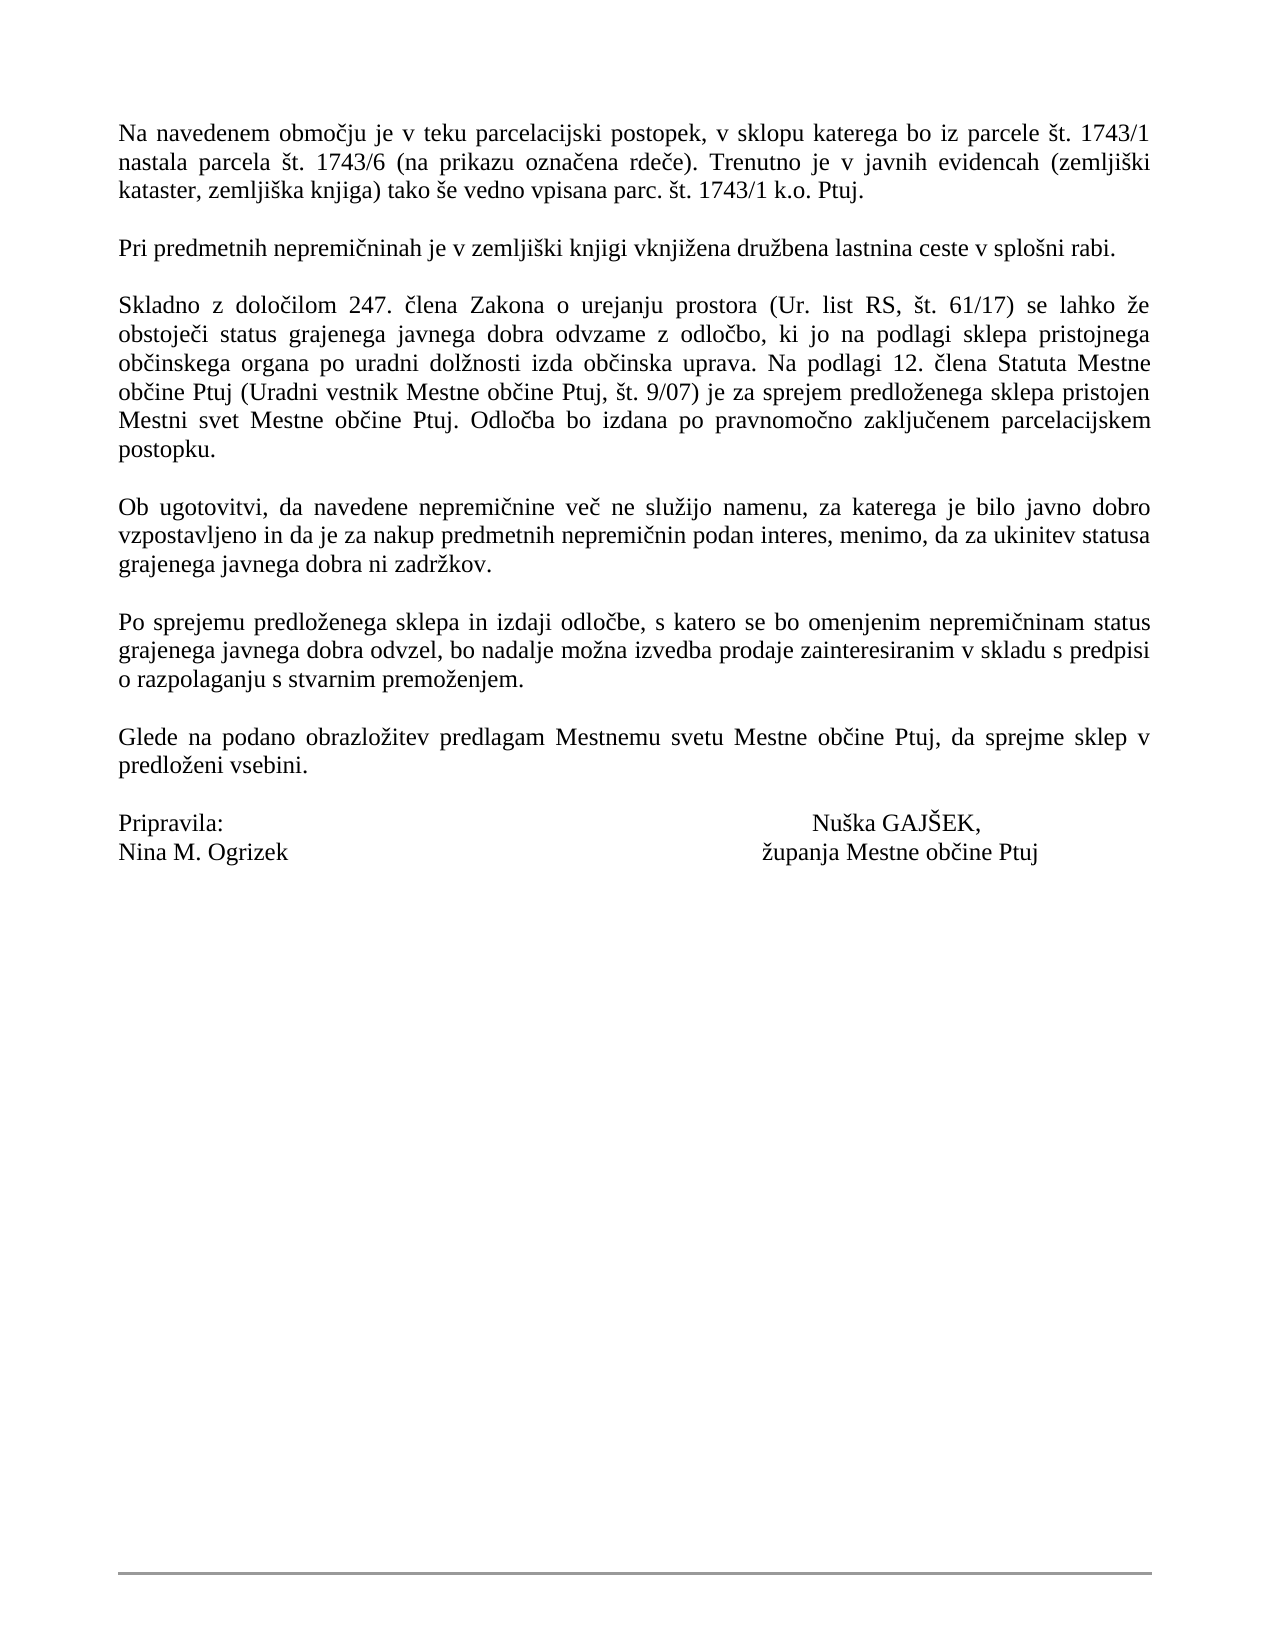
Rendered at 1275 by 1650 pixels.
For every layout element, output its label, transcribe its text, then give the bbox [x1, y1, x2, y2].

text Na navedenem območju je v teku parcelacijski postopek, v sklopu katerega bo iz parcele št. 1743/1 nastala parcela št. 1743/6 (na prikazu označena rdeče). Trenutno je v javnih evidencah (zemljiški kataster, zemljiška knjiga) tako še vedno vpisana parc. št. 1743/1 k.o. Ptuj. [118, 118, 1152, 204]
text Skladno z določilom 247. člena Zakona o urejanju prostora (Ur. list RS, št. 61/17) se lahko že obstoječi status grajenega javnega dobra odvzame z odločbo, ki jo na podlagi sklepa pristojnega občinskega organa po uradni dolžnosti izda občinska uprava. Na podlagi 12. člena Statuta Mestne občine Ptuj (Uradni vestnik Mestne občine Ptuj, št. 9/07) je za sprejem predloženega sklepa pristojen Mestni svet Mestne občine Ptuj. Odločba bo izdana po pravnomočno zaključenem parcelacijskem postopku. [118, 291, 1152, 463]
text Pri predmetnih nepremičninah je v zemljiški knjigi vknjižena družbena lastnina ceste v splošni rabi. [118, 233, 1152, 262]
text Nina M. Ogrizek županja Mestne občine Ptuj [118, 837, 1152, 866]
text Po sprejemu predloženega sklepa in izdaji odločbe, s katero se bo omenjenim nepremičninam status grajenega javnega dobra odvzel, bo nadalje možna izvedba prodaje zainteresiranim v skladu s predpisi o razpolaganju s stvarnim premoženjem. [118, 607, 1152, 693]
text Glede na podano obrazložitev predlagam Mestnemu svetu Mestne občine Ptuj, da sprejme sklep v predloženi vsebini. [118, 722, 1152, 779]
text Pripravila: Nuška GAJŠEK, [118, 808, 1152, 837]
text Ob ugotovitvi, da navedene nepremičnine več ne služijo namenu, za katerega je bilo javno dobro vzpostavljeno in da je za nakup predmetnih nepremičnin podan interes, menimo, da za ukinitev statusa grajenega javnega dobra ni zadržkov. [118, 492, 1152, 578]
